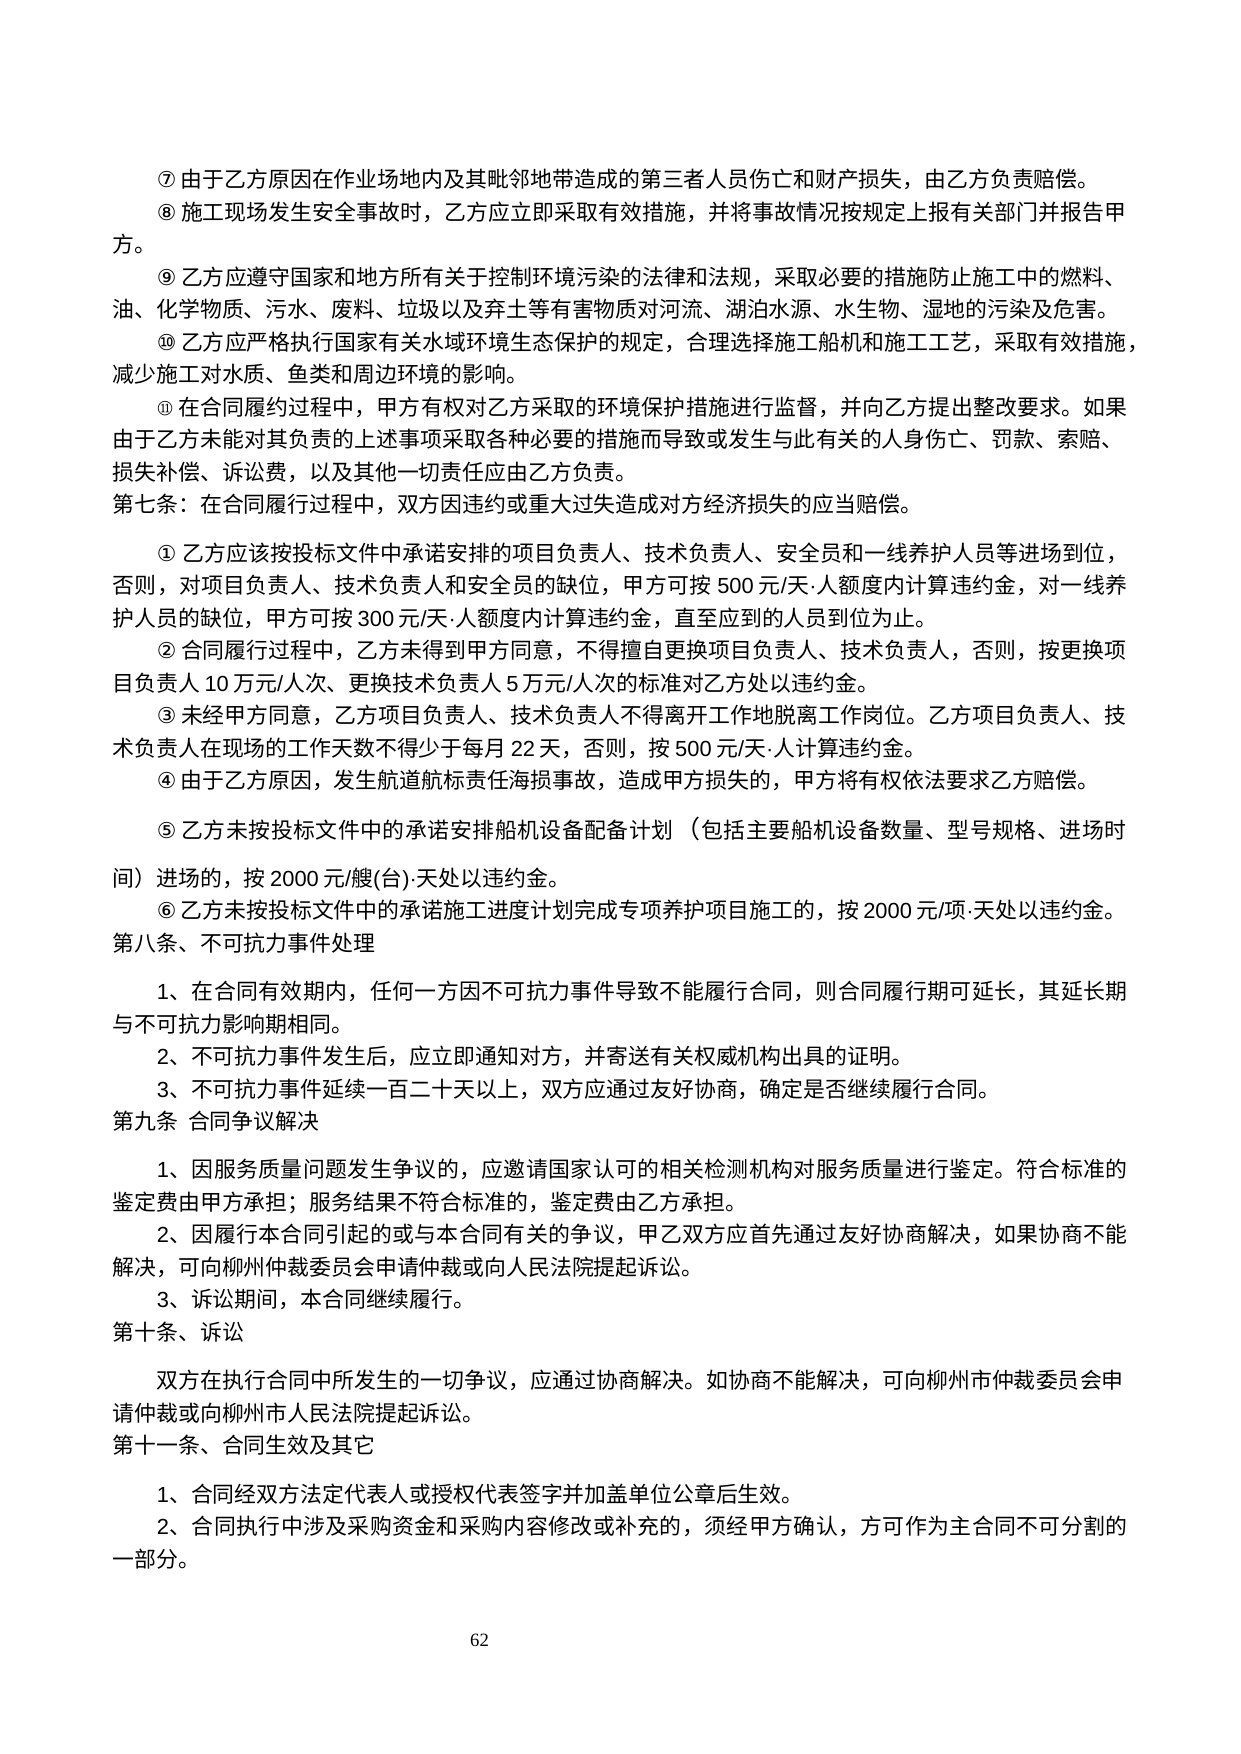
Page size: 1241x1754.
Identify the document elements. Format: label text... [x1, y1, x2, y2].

text ⑦由于乙方原因在作业场地内及其毗邻地带造成的第三者人员伤亡和财产损失，由乙方负责赔偿。 [112, 162, 1128, 194]
text 第七条：在合同履行过程中，双方因违约或重大过失造成对方经济损失的应当赔偿。 [112, 487, 1128, 519]
text ⑤乙方未按投标文件中的承诺安排船机设备配备计划（包括主要船机设备数量、型号规格、进场时间）进场的，按2000元/艘(台)·天处以违约金。 [112, 795, 1128, 893]
text ②合同履行过程中，乙方未得到甲方同意，不得擅自更换项目负责人、技术负责人，否则，按更换项目负责人10万元/人次、更换技术负责人5万元/人次的标准对乙方处以违约金。 [112, 633, 1128, 698]
text ⑧施工现场发生安全事故时，乙方应立即采取有效措施，并将事故情况按规定上报有关部门并报告甲方。 [112, 194, 1128, 259]
text 2、因履行本合同引起的或与本合同有关的争议，甲乙双方应首先通过友好协商解决，如果协商不能解决，可向柳州仲裁委员会申请仲裁或向人民法院提起诉讼。 [112, 1217, 1128, 1282]
text ⑨乙方应遵守国家和地方所有关于控制环境污染的法律和法规，采取必要的措施防止施工中的燃料、油、化学物质、污水、废料、垃圾以及弃土等有害物质对河流、湖泊水源、水生物、湿地的污染及危害。 [112, 259, 1128, 324]
text 1、合同经双方法定代表人或授权代表签字并加盖单位公章后生效。 [112, 1476, 1128, 1509]
text ⑥乙方未按投标文件中的承诺施工进度计划完成专项养护项目施工的，按2000元/项·天处以违约金。 [112, 893, 1128, 925]
text 2、合同执行中涉及采购资金和采购内容修改或补充的，须经甲方确认，方可作为主合同不可分割的一部分。 [112, 1509, 1128, 1574]
text 1、因服务质量问题发生争议的，应邀请国家认可的相关检测机构对服务质量进行鉴定。符合标准的，鉴定费由甲方承担；服务结果不符合标准的，鉴定费由乙方承担。 [112, 1152, 1128, 1217]
text 2、不可抗力事件发生后，应立即通知对方，并寄送有关权威机构出具的证明。 [112, 1039, 1128, 1071]
text ④由于乙方原因，发生航道航标责任海损事故，造成甲方损失的，甲方将有权依法要求乙方赔偿。 [112, 763, 1128, 795]
text 第八条、不可抗力事件处理 [112, 925, 1128, 958]
text ⑩乙方应严格执行国家有关水域环境生态保护的规定，合理选择施工船机和施工工艺，采取有效措施，减少施工对水质、鱼类和周边环境的影响。 [112, 324, 1128, 389]
text ③未经甲方同意，乙方项目负责人、技术负责人不得离开工作地脱离工作岗位。乙方项目负责人、技术负责人在现场的工作天数不得少于每月22天，否则，按500元/天·人计算违约金。 [112, 698, 1128, 763]
text 3、诉讼期间，本合同继续履行。 [112, 1282, 1128, 1314]
text 双方在执行合同中所发生的一切争议，应通过协商解决。如协商不能解决，可向柳州市仲裁委员会申请仲裁或向柳州市人民法院提起诉讼。 [112, 1363, 1128, 1428]
text ⑪在合同履约过程中，甲方有权对乙方采取的环境保护措施进行监督，并向乙方提出整改要求。如果由于乙方未能对其负责的上述事项采取各种必要的措施而导致或发生与此有关的人身伤亡、罚款、索赔、损失补偿、诉讼费，以及其他一切责任应由乙方负责。 [112, 389, 1128, 487]
text 3、不可抗力事件延续一百二十天以上，双方应通过友好协商，确定是否继续履行合同。 [112, 1071, 1128, 1104]
text 第十一条、合同生效及其它 [112, 1428, 1128, 1460]
text 第九条 合同争议解决 [112, 1104, 1128, 1136]
text ① 乙方应该按投标文件中承诺安排的项目负责人、技术负责人、安全员和一线养护人员等进场到位，否则，对项目负责人、技术负责人和安全员的缺位，甲方可按500元/天·人额度内计算违约金，对一线养护人员的缺位，甲方可按300元/天·人额度内计算违约金，直至应到的人员到位为止。 [112, 535, 1128, 633]
text 第十条、诉讼 [112, 1314, 1128, 1347]
text 1、在合同有效期内，任何一方因不可抗力事件导致不能履行合同，则合同履行期可延长，其延长期与不可抗力影响期相同。 [112, 974, 1128, 1039]
